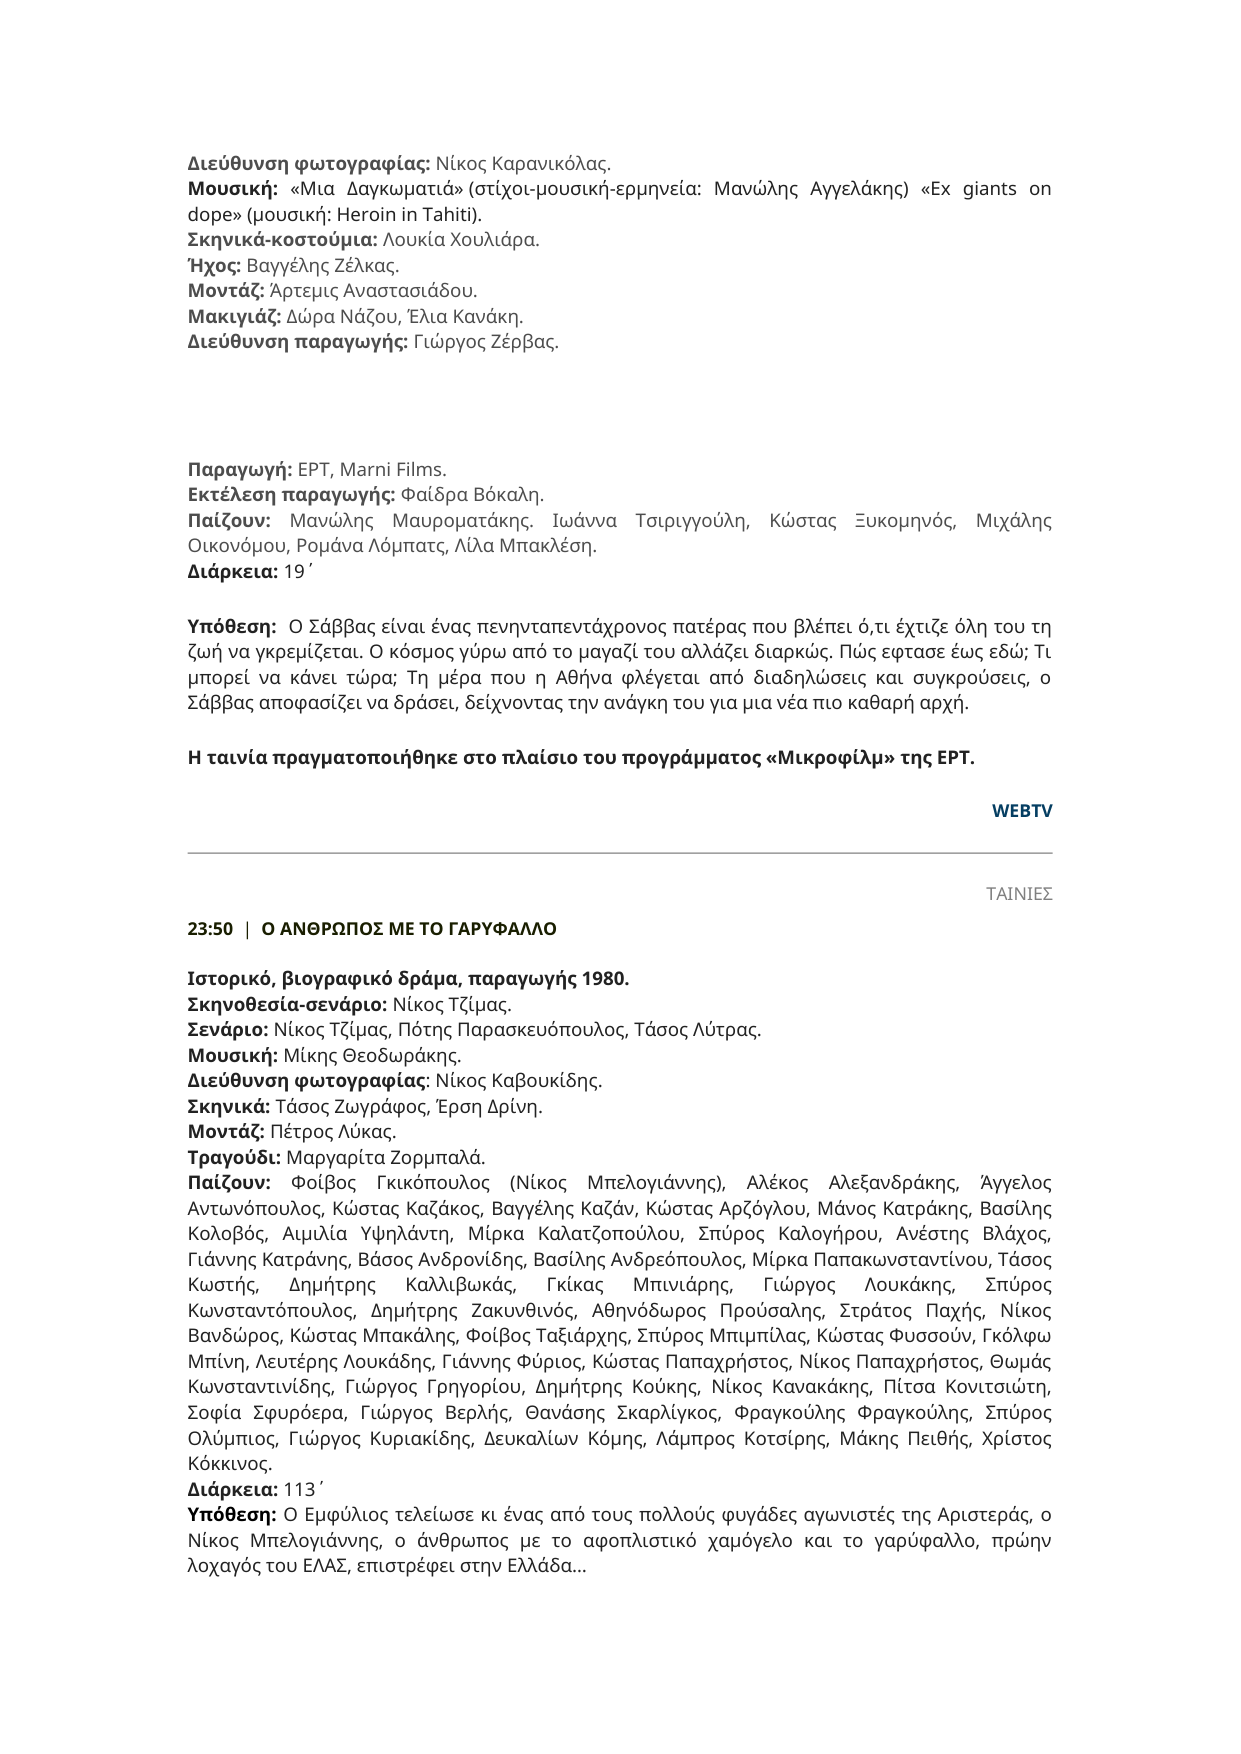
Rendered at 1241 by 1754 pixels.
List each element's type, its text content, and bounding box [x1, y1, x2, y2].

text Ήχος: Βαγγέλης Ζέλκας. [187, 252, 1053, 278]
text ΤΑΙΝΙΕΣ [187, 881, 1053, 905]
text Παίζουν: Φοίβος Γκικόπουλος (Νίκος Μπελογιάννης), Αλέκος Αλεξανδράκης, Άγγελος Αντωνόπουλος, Κώστας Καζάκος, Βαγγέλης Καζάν, Κώστας Αρζόγλου, Μάνος Κατράκης, Βασίλης Κολοβός, Αιμιλία Υψηλάντη, Μίρκα Καλατζοπούλου, Σπύρος Καλογήρου, Ανέστης Βλάχος, Γιάννης Κατράνης, Βάσος Ανδρονίδης, Βασίλης Ανδρεόπουλος, Μίρκα Παπακωνσταντίνου, Τάσος Κωστής, Δημήτρης Καλλιβωκάς, Γκίκας Μπινιάρης, Γιώργος Λουκάκης, Σπύρος Κωνσταντόπουλος, Δημήτρης Ζακυνθινός, Αθηνόδωρος Προύσαλης, Στράτος Παχής, Νίκος Βανδώρος, Κώστας Μπακάλης, Φοίβος Ταξιάρχης, Σπύρος Μπιμπίλας, Κώστας Φυσσούν, Γκόλφω Μπίνη, Λευτέρης Λουκάδης, Γιάννης Φύριος, Κώστας Παπαχρήστος, Νίκος Παπαχρήστος, Θωμάς Κωνσταντινίδης, Γιώργος Γρηγορίου, Δημήτρης Κούκης, Νίκος Κανακάκης, Πίτσα Κονιτσιώτη, Σοφία Σφυρόερα, Γιώργος Βερλής, Θανάσης Σκαρλίγκος, Φραγκούλης Φραγκούλης, Σπύρος Ολύμπιος, Γιώργος Κυριακίδης, Δευκαλίων Κόμης, Λάμπρος Κοτσίρης, Μάκης Πειθής, Χρίστος Κόκκινος. [187, 1169, 1053, 1476]
text WEBTV [187, 799, 1053, 823]
text Μοντάζ: Πέτρος Λύκας. [187, 1118, 1053, 1144]
text Μουσική: Μίκης Θεοδωράκης. [187, 1042, 1053, 1067]
text Μοντάζ: Άρτεμις Αναστασιάδου. [187, 278, 1053, 303]
text Μακιγιάζ: Δώρα Νάζου, Έλια Κανάκη. [187, 303, 1053, 329]
text Σκηνικά-κοστούμια: Λουκία Χουλιάρα. [187, 227, 1053, 252]
text Η ταινία πραγματοποιήθηκε στο πλαίσιο του προγράμματος «Μικροφίλμ» της ΕΡΤ. [187, 744, 1053, 770]
text Εκτέλεση παραγωγής: Φαίδρα Βόκαλη. [187, 482, 1053, 507]
text Υπόθεση: Ο Εμφύλιος τελείωσε κι ένας από τους πολλούς φυγάδες αγωνιστές της Αριστεράς, ο Νίκος Μπελογιάννης, ο άνθρωπος με το αφοπλιστικό χαμόγελο και το γαρύφαλλο, πρώην λοχαγός του ΕΛΑΣ, επιστρέφει στην Ελλάδα… [187, 1501, 1053, 1578]
text Υπόθεση: Ο Σάββας είναι ένας πενηνταπεντάχρονος πατέρας που βλέπει ό,τι έχτιζε όλη του τη ζωή να γκρεμίζεται. Ο κόσμος γύρω από το μαγαζί του αλλάζει διαρκώς. Πώς εφτασε έως εδώ; Τι μπορεί να κάνει τώρα; Τη μέρα που η Αθήνα φλέγεται από διαδηλώσεις και συγκρούσεις, ο Σάββας αποφασίζει να δράσει, δείχνοντας την ανάγκη του για μια νέα πιο καθαρή αρχή. [187, 613, 1053, 715]
text Σκηνοθεσία-σενάριο: Νίκος Τζίμας. [187, 991, 1053, 1016]
text Σκηνικά: Τάσος Ζωγράφος, Έρση Δρίνη. [187, 1093, 1053, 1118]
text Διάρκεια: 113΄ [187, 1476, 1053, 1501]
text Διεύθυνση φωτογραφίας: Νίκος Καρανικόλας. [187, 150, 1053, 176]
text Μουσική: «Μια Δαγκωματιά» (στίχοι-μουσική-ερμηνεία: Μανώλης Αγγελάκης) «Ex giants on dope» (μουσική: Heroin in Tahiti). [187, 176, 1053, 227]
text Τραγούδι: Μαργαρίτα Ζορμπαλά. [187, 1144, 1053, 1169]
text Διάρκεια: 19΄ [187, 558, 1053, 584]
text Παραγωγή: ΕΡΤ, Marni Films. [187, 456, 1053, 482]
text Παίζουν: Μανώλης Μαυροματάκης. Ιωάννα Τσιριγγούλη, Κώστας Ξυκομηνός, Μιχάλης Οικονόμου, Ρομάνα Λόμπατς, Λίλα Μπακλέση. [187, 507, 1053, 558]
text 23:50 | Ο ΑΝΘΡΩΠΟΣ ΜΕ ΤΟ ΓΑΡΥΦΑΛΛΟ [187, 905, 1053, 940]
text Σενάριο: Νίκος Τζίμας, Πότης Παρασκευόπουλος, Τάσος Λύτρας. [187, 1016, 1053, 1042]
text Διεύθυνση παραγωγής: Γιώργος Ζέρβας. [187, 329, 1053, 354]
text Διεύθυνση φωτογραφίας: Νίκος Καβουκίδης. [187, 1067, 1053, 1093]
text Ιστορικό, βιογραφικό δράμα, παραγωγής 1980. [187, 965, 1053, 991]
